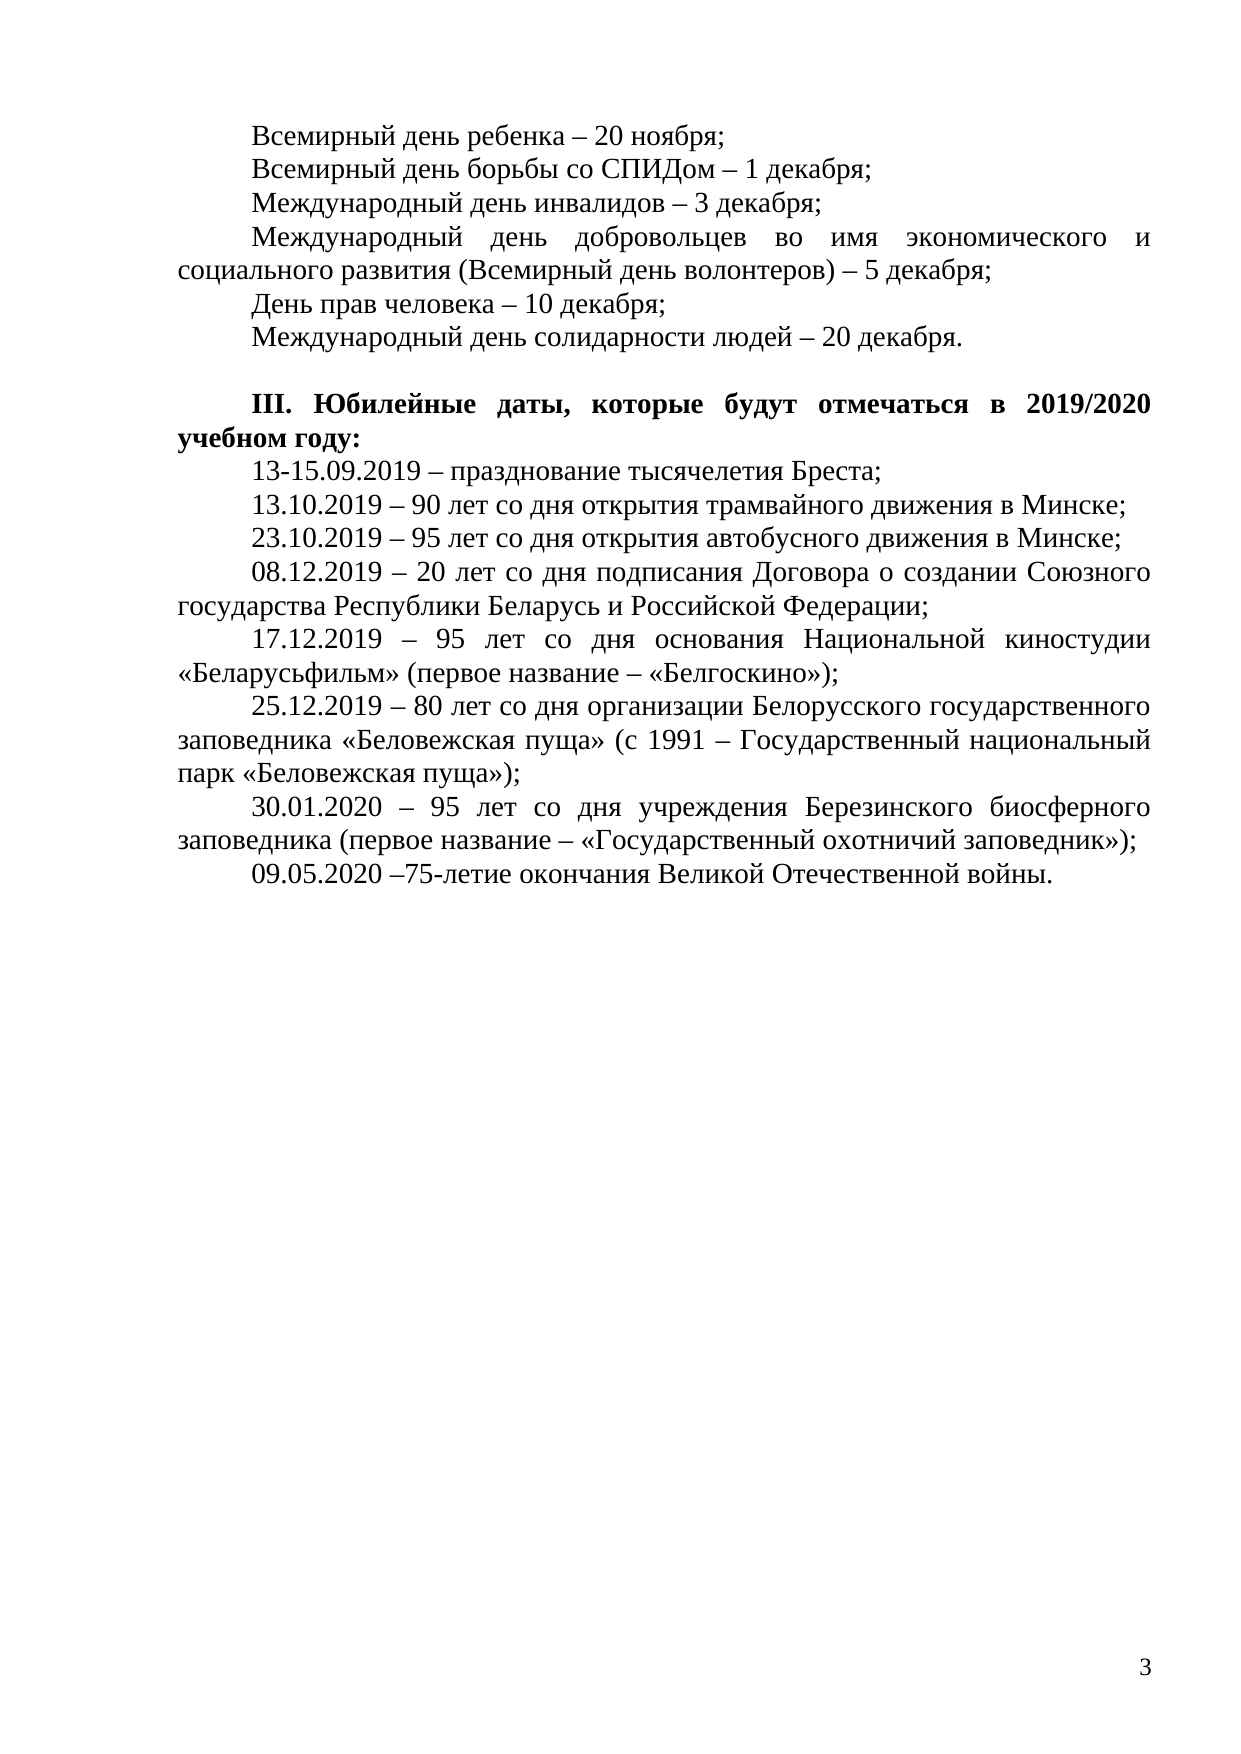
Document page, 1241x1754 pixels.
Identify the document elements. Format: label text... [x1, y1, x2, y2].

text 25.12.2019 – 80 лет со дня организации Белорусского государственного заповедника «Беловежская пуща» (с 1991 – Государственный национальный парк «Беловежская пуща»); [177, 688, 1152, 789]
text Международный день добровольцев во имя экономического и социального развития (Всемирный день волонтеров) – 5 декабря; [177, 219, 1152, 286]
text 13.10.2019 – 90 лет со дня открытия трамвайного движения в Минске; [177, 487, 1152, 521]
text 09.05.2020 –75-летие окончания Великой Отечественной войны. [177, 856, 1152, 889]
text Международный день солидарности людей – 20 декабря. [177, 319, 1152, 353]
text 23.10.2019 – 95 лет со дня открытия автобусного движения в Минске; [177, 521, 1152, 554]
text Всемирный день борьбы со СПИДом – 1 декабря; [177, 152, 1152, 185]
text 17.12.2019 – 95 лет со дня основания Национальной киностудии «Беларусьфильм» (первое название – «Белгоскино»); [177, 621, 1152, 688]
text Международный день инвалидов – 3 декабря; [177, 185, 1152, 219]
text 13-15.09.2019 – празднование тысячелетия Бреста; [177, 453, 1152, 487]
text День прав человека – 10 декабря; [177, 286, 1152, 319]
text 08.12.2019 – 20 лет со дня подписания Договора о создании Союзного государства Республики Беларусь и Российской Федерации; [177, 554, 1152, 621]
text III. Юбилейные даты, которые будут отмечаться в 2019/2020 учебном году: [177, 386, 1152, 453]
text 30.01.2020 – 95 лет со дня учреждения Березинского биосферного заповедника (первое название – «Государственный охотничий заповедник»); [177, 789, 1152, 856]
text Всемирный день ребенка – 20 ноября; [177, 118, 1152, 152]
